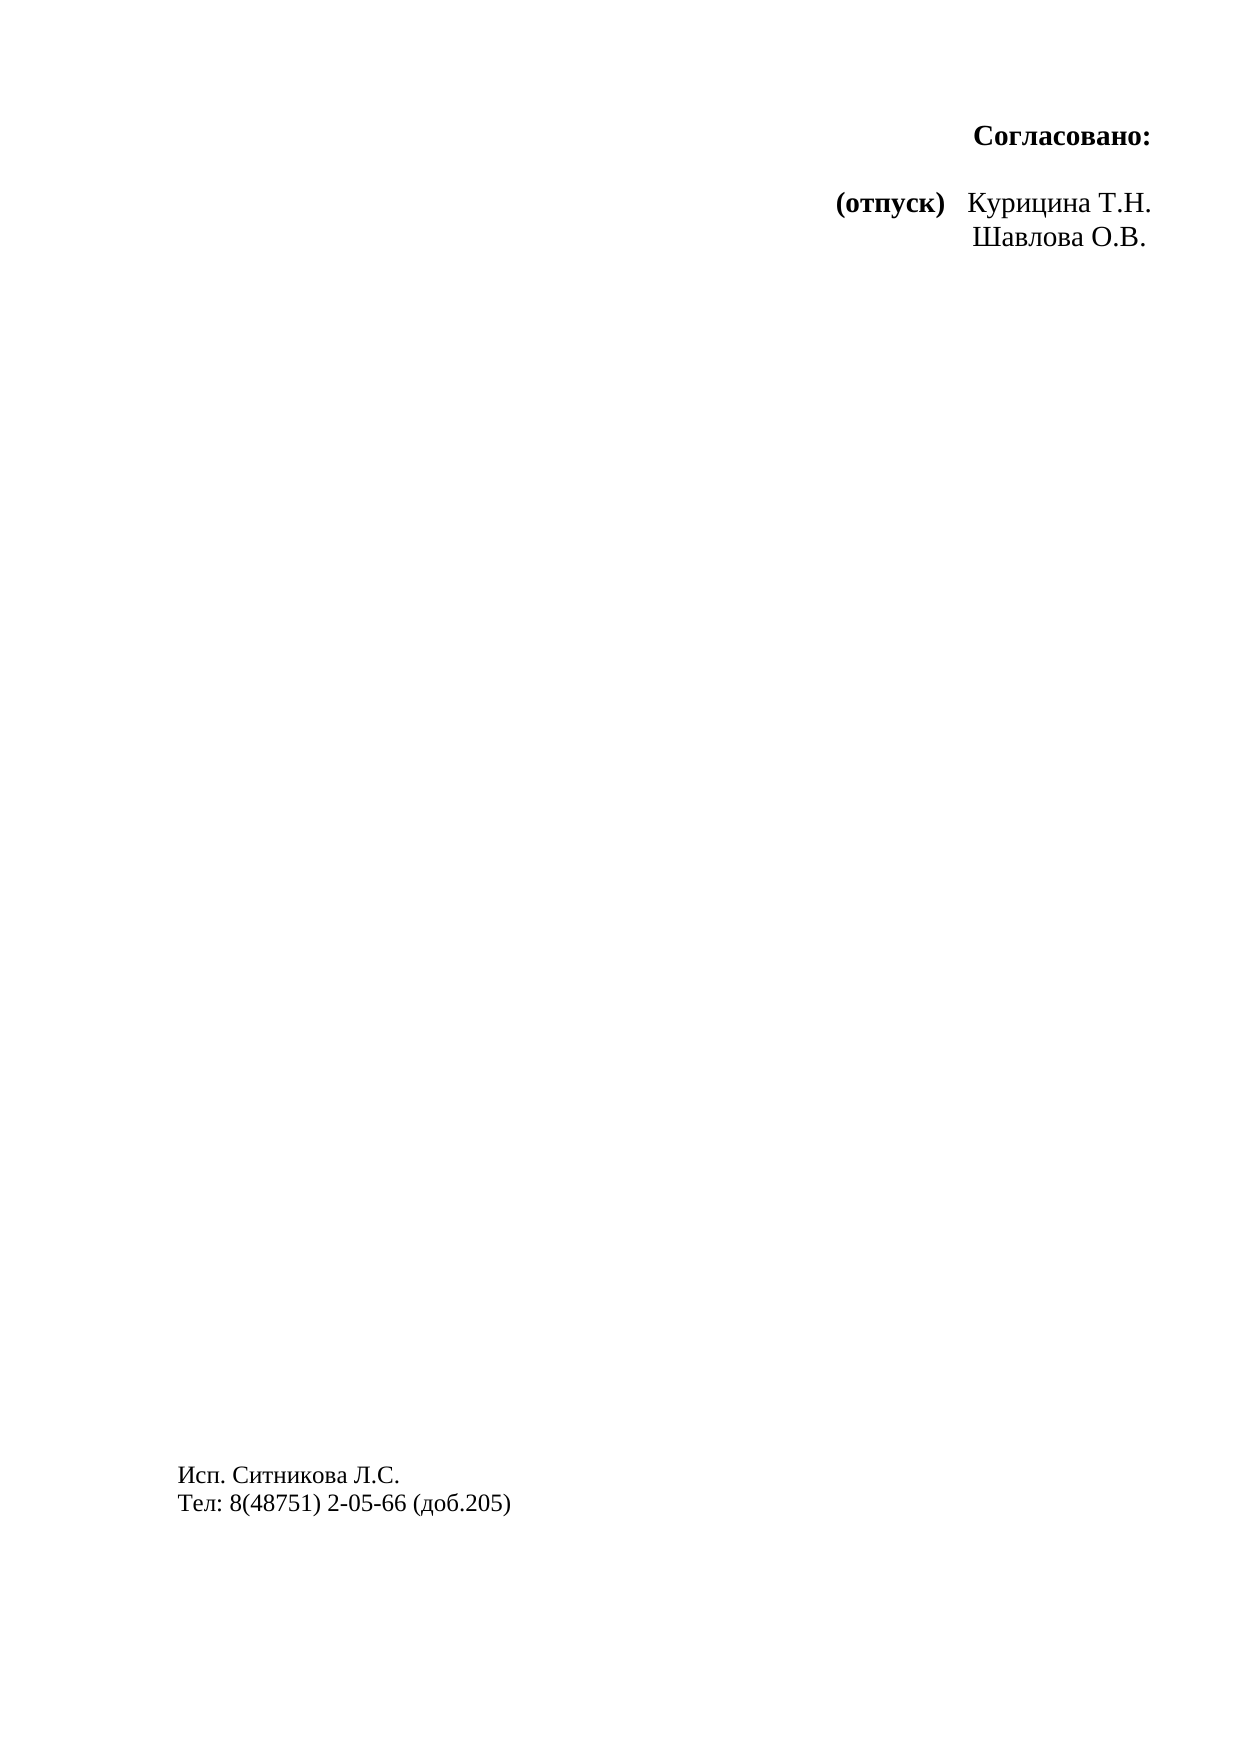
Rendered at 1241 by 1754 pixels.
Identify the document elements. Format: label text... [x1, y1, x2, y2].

text (отпуск) Курицина Т.Н. [177, 185, 1152, 219]
text Исп. Ситникова Л.С. [177, 1460, 1152, 1488]
text Тел: 8(48751) 2-05-66 (доб.205) [177, 1488, 1152, 1517]
text Шавлова О.В. [177, 219, 1152, 252]
text Согласовано: [177, 118, 1152, 152]
